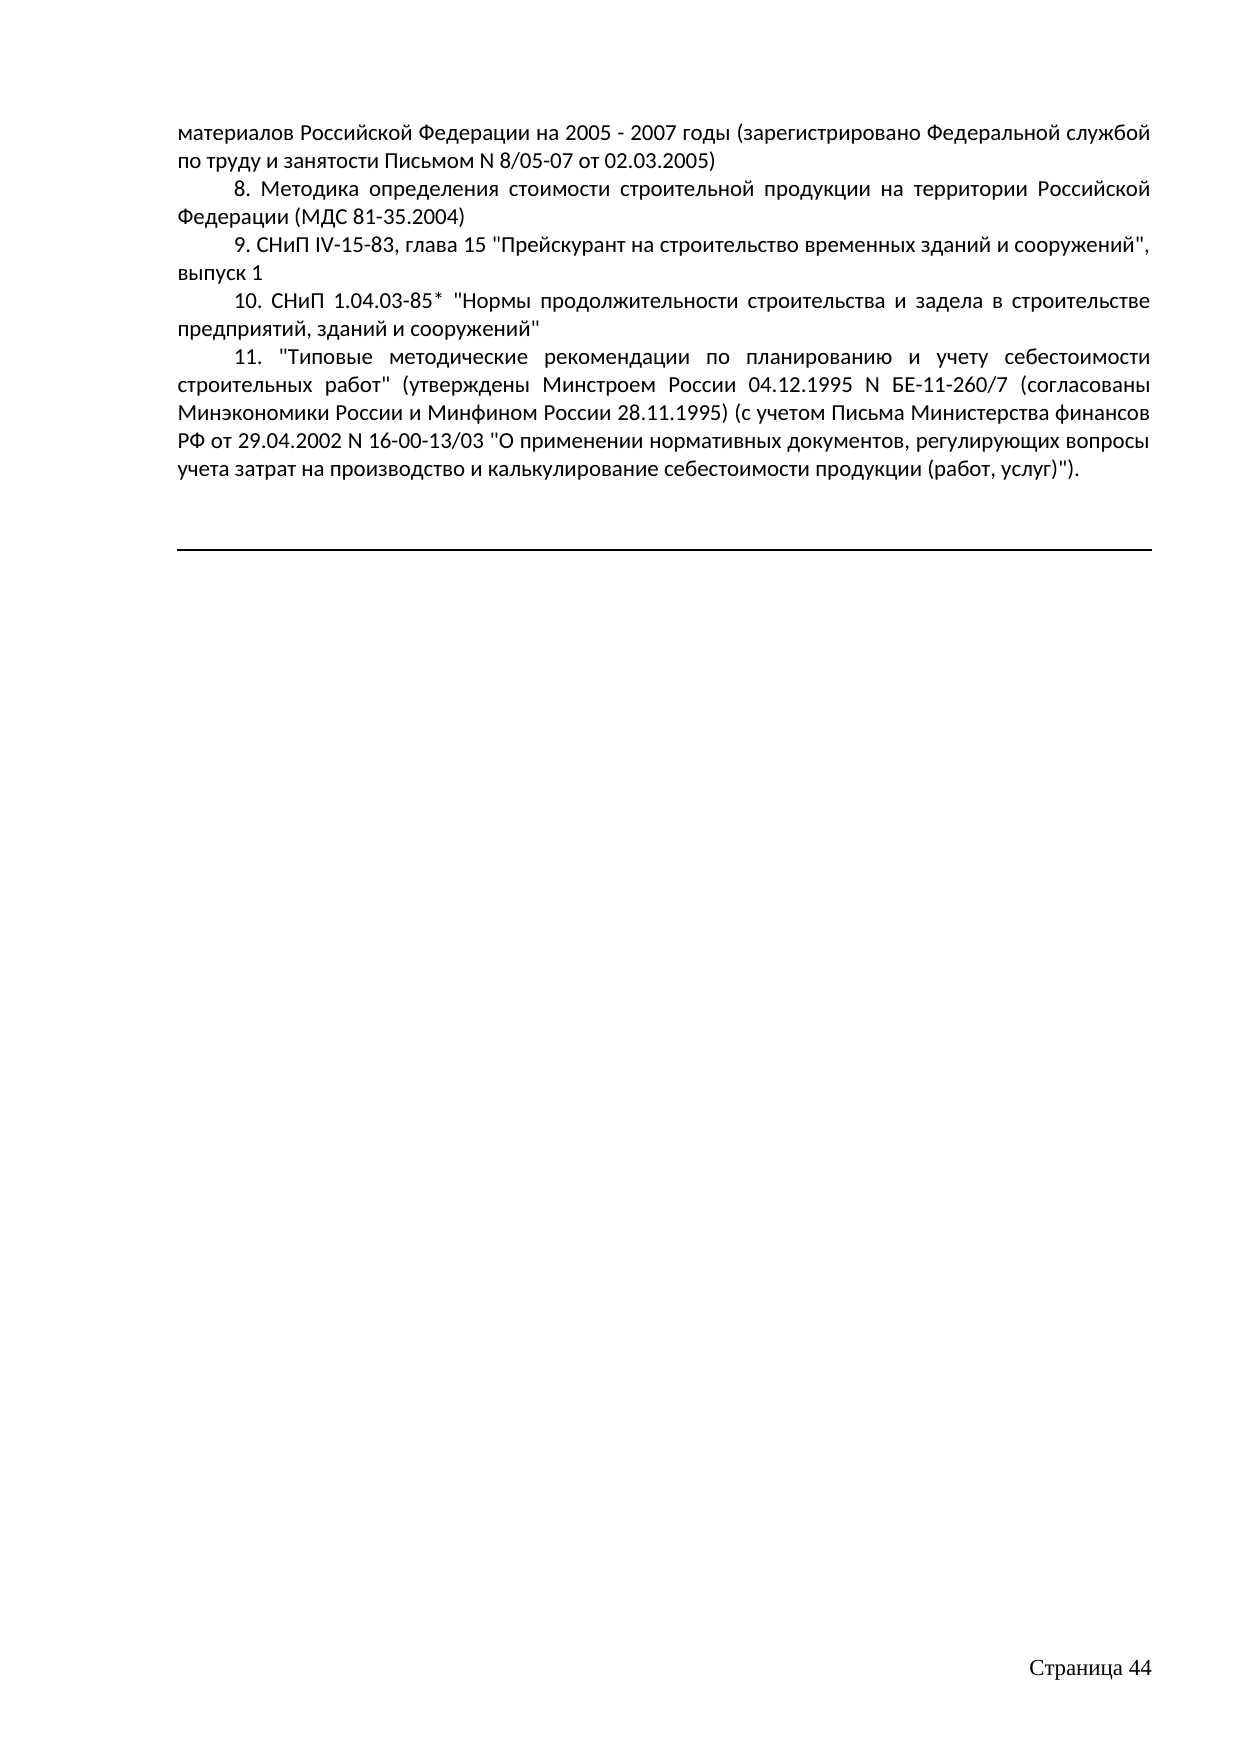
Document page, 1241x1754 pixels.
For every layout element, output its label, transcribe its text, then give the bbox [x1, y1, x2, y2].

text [177, 118, 1152, 174]
text 10. СНиП 1.04.03-85* "Нормы продолжительности строительства и задела в строительстве предприятий, зданий и сооружений" [177, 286, 1152, 342]
text 8. Методика определения стоимости строительной продукции на территории Российской Федерации (МДС 81-35.2004) [177, 174, 1152, 230]
text 11. "Типовые методические рекомендации по планированию и учету себестоимости строительных работ" (утверждены Минстроем России 04.12.1995 N БЕ-11-260/7 (согласованы Минэкономики России и Минфином России 28.11.1995) (с учетом Письма Министерства финансов РФ от 29.04.2002 N 16-00-13/03 "О применении нормативных документов, регулирующих вопросы учета затрат на производство и калькулирование себестоимости продукции (работ, услуг)"). [177, 342, 1152, 482]
text 9. СНиП IV-15-83, глава 15 "Прейскурант на строительство временных зданий и сооружений", выпуск 1 [177, 230, 1152, 286]
